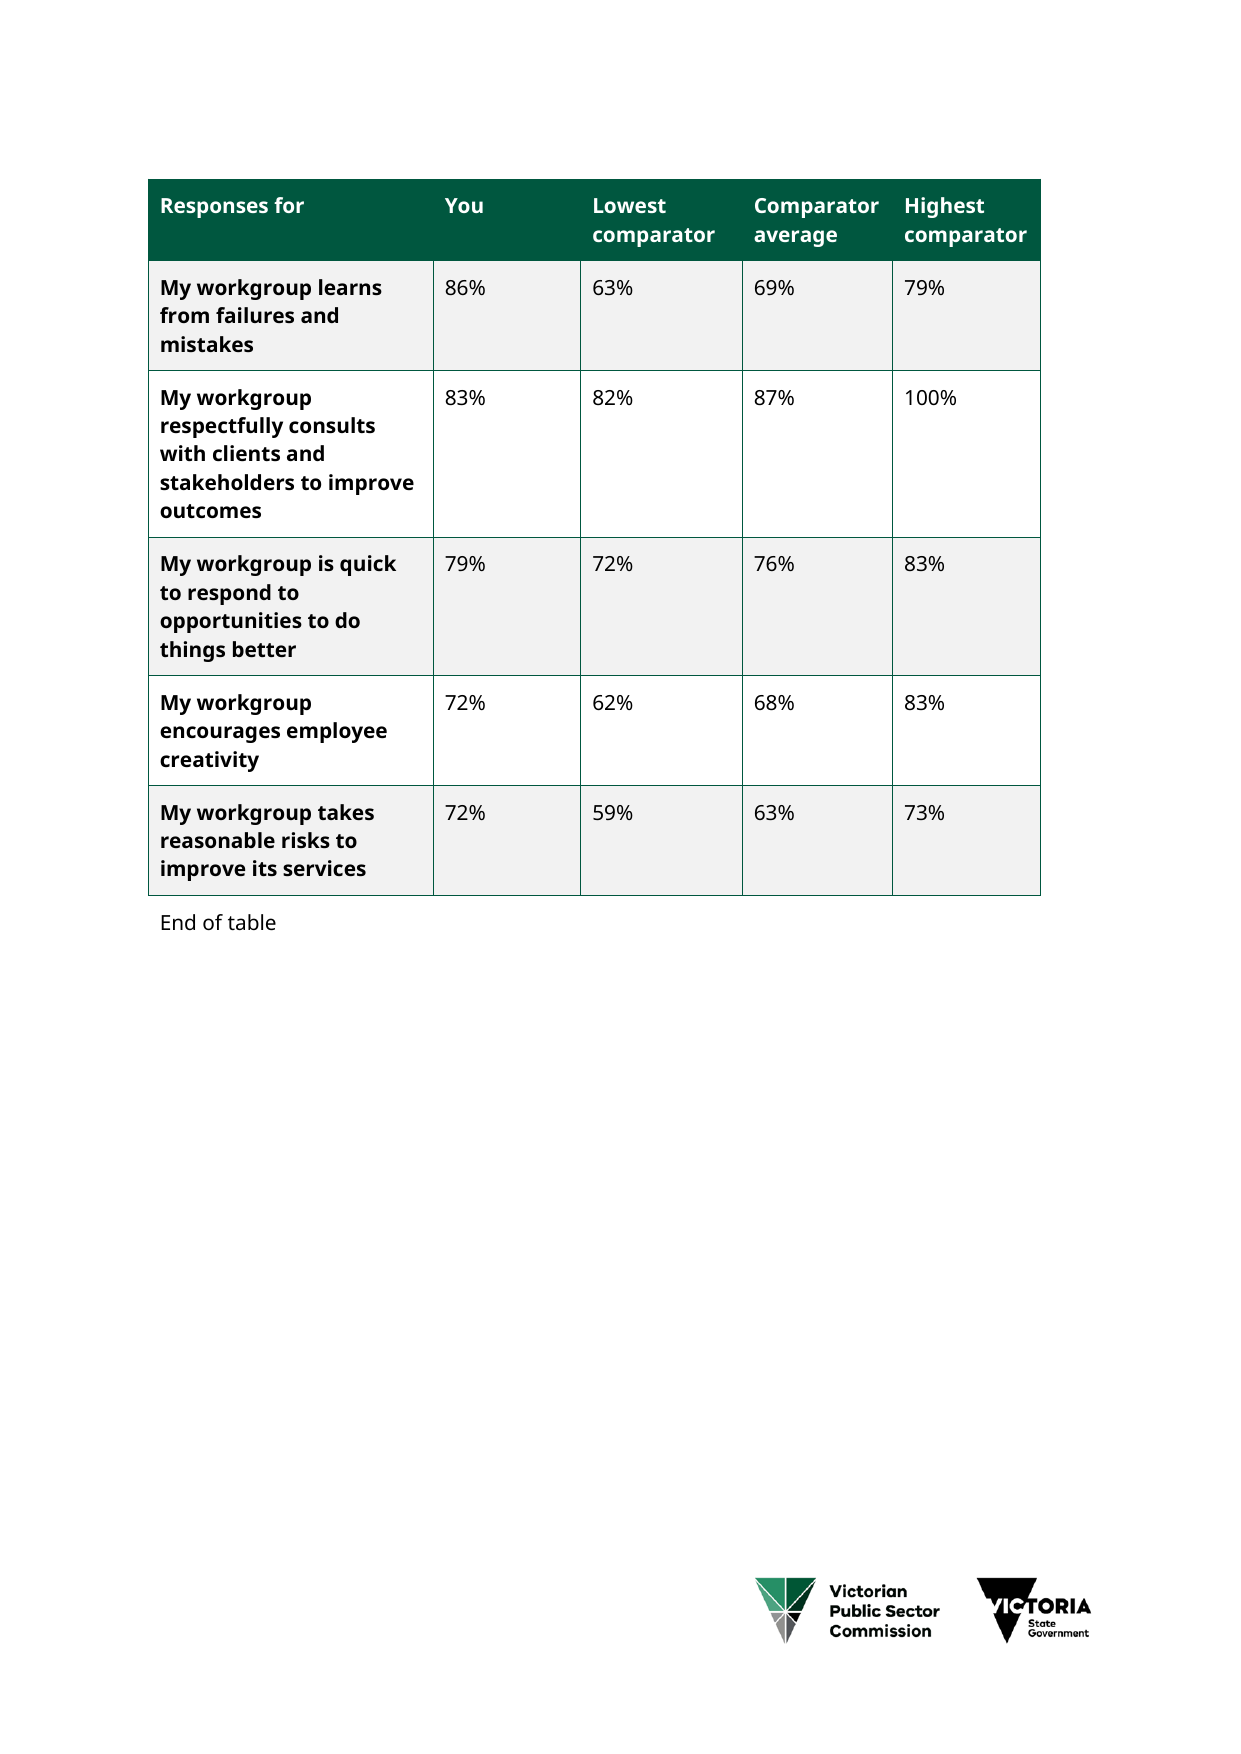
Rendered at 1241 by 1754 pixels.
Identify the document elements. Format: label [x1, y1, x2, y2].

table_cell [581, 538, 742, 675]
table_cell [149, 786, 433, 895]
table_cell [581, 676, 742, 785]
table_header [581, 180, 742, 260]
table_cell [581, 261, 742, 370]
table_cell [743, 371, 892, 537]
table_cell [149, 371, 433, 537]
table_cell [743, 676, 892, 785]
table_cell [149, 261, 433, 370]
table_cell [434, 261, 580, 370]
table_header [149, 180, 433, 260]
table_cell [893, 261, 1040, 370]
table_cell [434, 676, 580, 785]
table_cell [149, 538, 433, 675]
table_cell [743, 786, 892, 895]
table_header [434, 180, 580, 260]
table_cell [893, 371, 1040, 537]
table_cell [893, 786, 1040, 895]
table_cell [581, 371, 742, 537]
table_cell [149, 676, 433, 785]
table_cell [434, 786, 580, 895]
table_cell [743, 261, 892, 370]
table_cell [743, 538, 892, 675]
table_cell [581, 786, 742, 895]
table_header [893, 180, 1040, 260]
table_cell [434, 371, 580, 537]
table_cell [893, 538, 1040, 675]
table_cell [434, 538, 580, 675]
picture [754, 1577, 1093, 1645]
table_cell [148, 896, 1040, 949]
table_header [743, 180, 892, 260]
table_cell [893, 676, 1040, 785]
